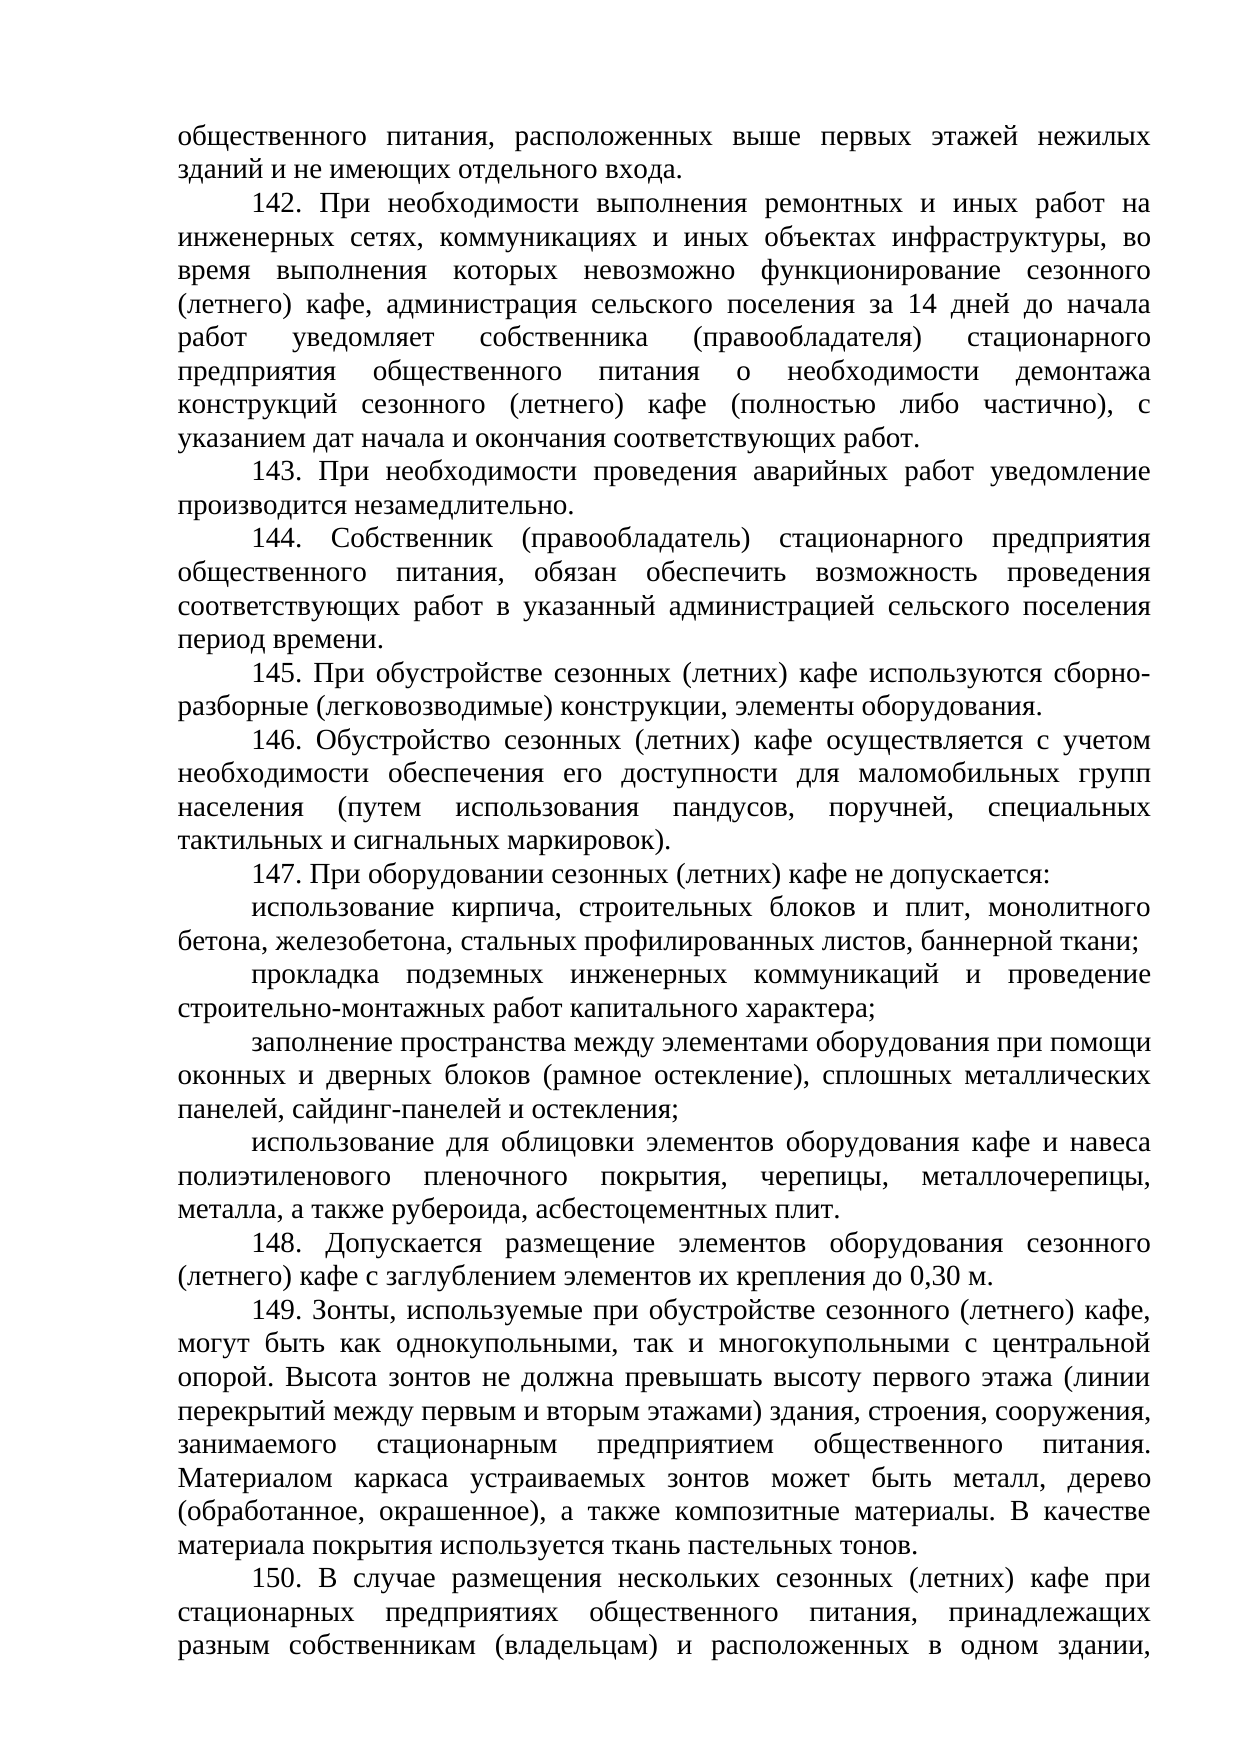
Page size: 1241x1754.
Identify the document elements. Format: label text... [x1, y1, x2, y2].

text использование для облицовки элементов оборудования кафе и навеса полиэтиленового пленочного покрытия, черепицы, металлочерепицы, металла, а также рубероида, асбестоцементных плит. [177, 1124, 1152, 1225]
text 148. Допускается размещение элементов оборудования сезонного (летнего) кафе с заглублением элементов их крепления до 0,30 м. [177, 1225, 1152, 1292]
text 147. При оборудовании сезонных (летних) кафе не допускается: [177, 856, 1152, 889]
text 145. При обустройстве сезонных (летних) кафе используются сборно-разборные (легковозводимые) конструкции, элементы оборудования. [177, 655, 1152, 722]
text 143. При необходимости проведения аварийных работ уведомление производится незамедлительно. [177, 453, 1152, 521]
text 142. При необходимости выполнения ремонтных и иных работ на инженерных сетях, коммуникациях и иных объектах инфраструктуры, во время выполнения которых невозможно функционирование сезонного (летнего) кафе, администрация сельского поселения за 14 дней до начала работ уведомляет собственника (правообладателя) стационарного предприятия общественного питания о необходимости демонтажа конструкций сезонного (летнего) кафе (полностью либо частично), с указанием дат начала и окончания соответствующих работ. [177, 185, 1152, 453]
text использование кирпича, строительных блоков и плит, монолитного бетона, железобетона, стальных профилированных листов, баннерной ткани; [177, 889, 1152, 957]
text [177, 1560, 1152, 1661]
text заполнение пространства между элементами оборудования при помощи оконных и дверных блоков (рамное остекление), сплошных металлических панелей, сайдинг-панелей и остекления; [177, 1024, 1152, 1124]
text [177, 118, 1152, 185]
text 144. Собственник (правообладатель) стационарного предприятия общественного питания, обязан обеспечить возможность проведения соответствующих работ в указанный администрацией сельского поселения период времени. [177, 521, 1152, 655]
text 146. Обустройство сезонных (летних) кафе осуществляется с учетом необходимости обеспечения его доступности для маломобильных групп населения (путем использования пандусов, поручней, специальных тактильных и сигнальных маркировок). [177, 722, 1152, 856]
text прокладка подземных инженерных коммуникаций и проведение строительно-монтажных работ капитального характера; [177, 957, 1152, 1024]
text 149. Зонты, используемые при обустройстве сезонного (летнего) кафе, могут быть как однокупольными, так и многокупольными с центральной опорой. Высота зонтов не должна превышать высоту первого этажа (линии перекрытий между первым и вторым этажами) здания, строения, сооружения, занимаемого стационарным предприятием общественного питания. Материалом каркаса устраиваемых зонтов может быть металл, дерево (обработанное, окрашенное), а также композитные материалы. В качестве материала покрытия используется ткань пастельных тонов. [177, 1292, 1152, 1560]
